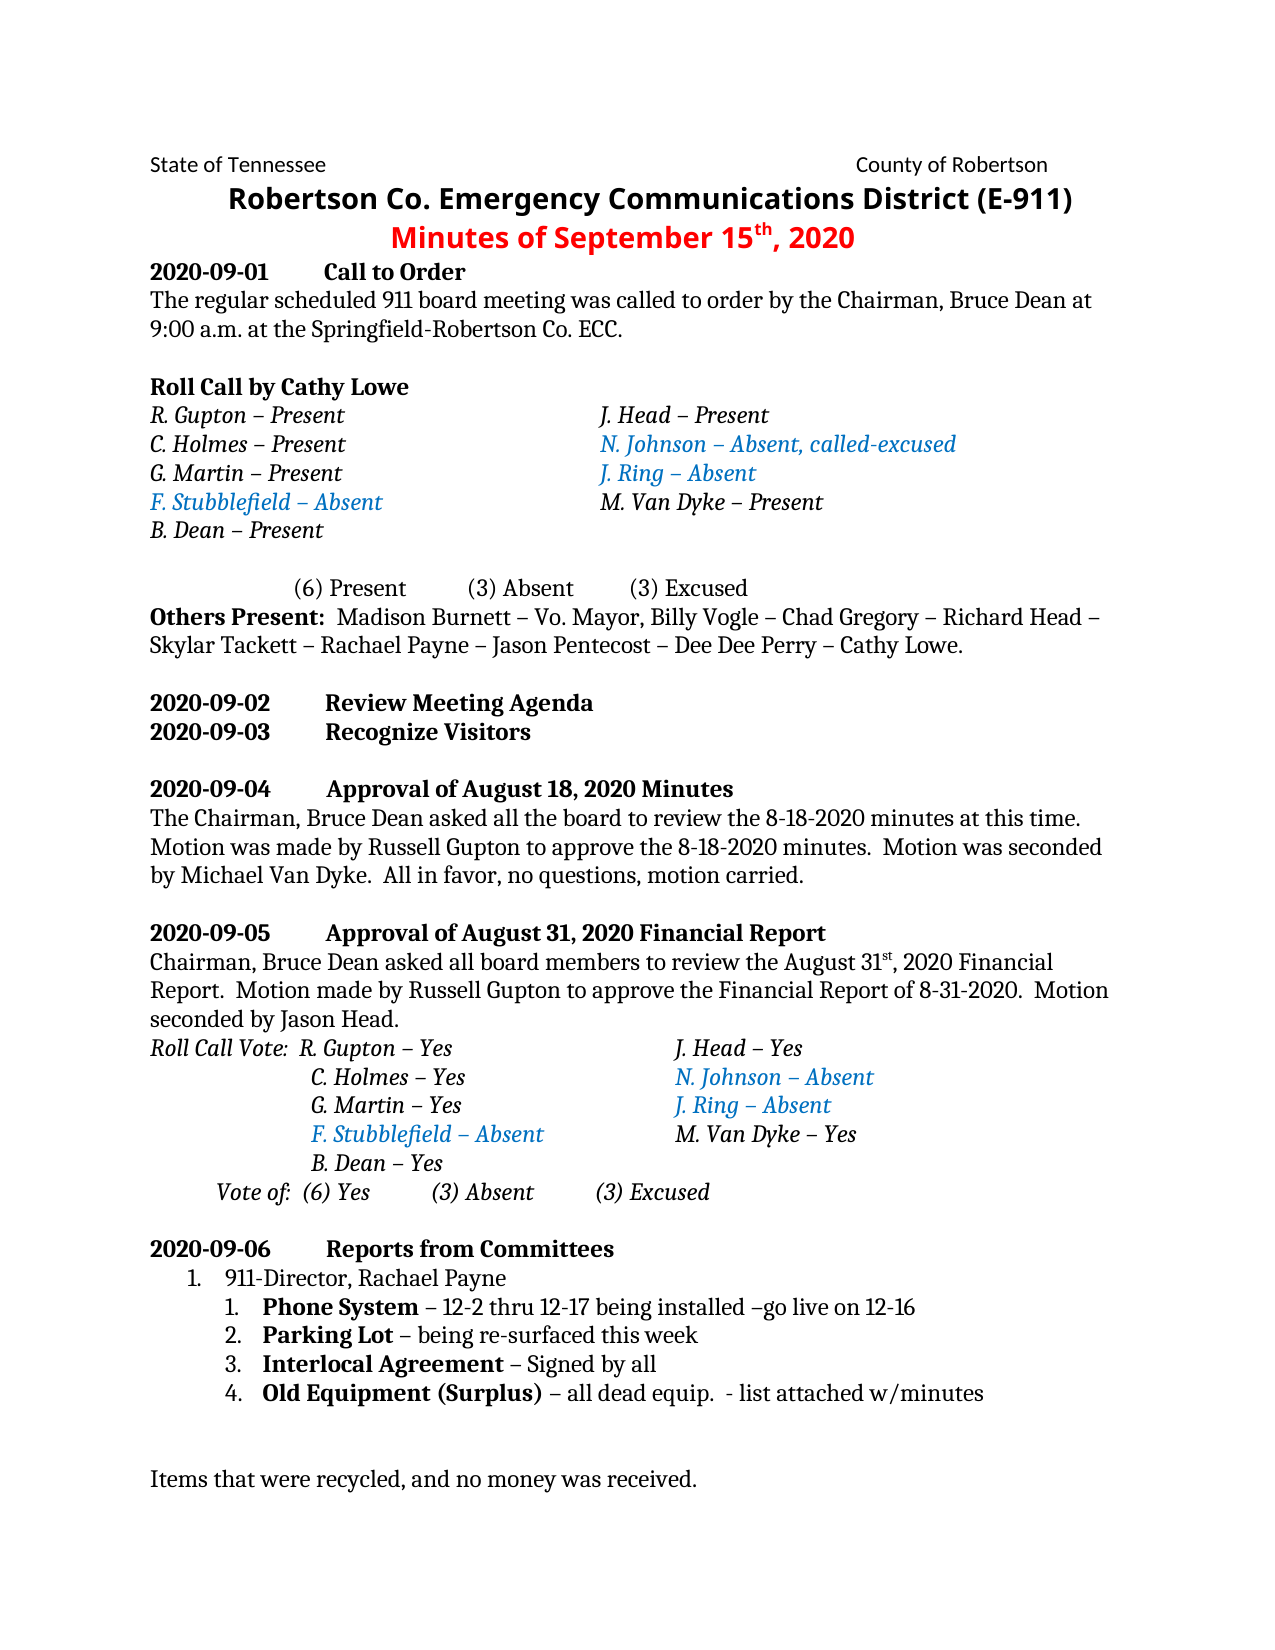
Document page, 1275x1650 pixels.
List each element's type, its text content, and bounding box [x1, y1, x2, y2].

text B. Dean – Present [150, 516, 1125, 545]
text R. Gupton – Present J. Head – Present [150, 401, 1125, 430]
text Vote of: (6) Yes (3) Absent (3) Excused [150, 1177, 1125, 1206]
text G. Martin – Yes J. Ring – Absent [150, 1091, 1125, 1120]
text C. Holmes – Present N. Johnson – Absent, called-excused [150, 430, 1125, 459]
list Interlocal Agreement – Signed by all [225, 1350, 1125, 1379]
text 2020-09-04 Approval of August 18, 2020 Minutes [150, 775, 1125, 804]
list 911-Director, Rachael Payne [187, 1264, 1125, 1292]
text 2020-09-05 Approval of August 31, 2020 Financial Report [150, 919, 1125, 947]
list Phone System – 12-2 thru 12-17 being installed –go live on 12-16 [225, 1292, 1125, 1321]
text Roll Call by Cathy Lowe [150, 372, 1125, 401]
text B. Dean – Yes [150, 1149, 1125, 1177]
text Minutes of September 15th, 2020 [150, 218, 1125, 257]
text Chairman, Bruce Dean asked all board members to review the August 31st, 2020 Financial Report. Motion made by Russell Gupton to approve the Financial Report of 8-31-2020. Motion seconded by Jason Head. [150, 947, 1125, 1034]
text 2020-09-02 Review Meeting Agenda [150, 689, 1125, 717]
text Roll Call Vote: R. Gupton – Yes J. Head – Yes [150, 1034, 1125, 1062]
text G. Martin – Present J. Ring – Absent [150, 459, 1125, 487]
text Items that were recycled, and no money was received. [150, 1465, 1125, 1494]
text 2020-09-01 Call to Order [150, 257, 1125, 286]
text C. Holmes – Yes N. Johnson – Absent [150, 1062, 1125, 1091]
text 2020-09-06 Reports from Committees [150, 1235, 1125, 1264]
text State of Tennessee County of Robertson [150, 150, 1125, 178]
list Old Equipment (Surplus) – all dead equip. - list attached w/minutes [225, 1379, 1125, 1407]
text The Chairman, Bruce Dean asked all the board to review the 8-18-2020 minutes at this time. Motion was made by Russell Gupton to approve the 8-18-2020 minutes. Motion was seconded by Michael Van Dyke. All in favor, no questions, motion carried. [150, 804, 1125, 890]
list Parking Lot – being re-surfaced this week [225, 1321, 1125, 1350]
text 2020-09-03 Recognize Visitors [150, 717, 1125, 746]
text Robertson Co. Emergency Communications District (E-911) [150, 178, 1125, 218]
text F. Stubblefield – Absent M. Van Dyke – Yes [150, 1120, 1125, 1149]
text Others Present: Madison Burnett – Vo. Mayor, Billy Vogle – Chad Gregory – Richard Head – Skylar Tackett – Rachael Payne – Jason Pentecost – Dee Dee Perry – Cathy Lowe. [150, 602, 1125, 660]
text (6) Present (3) Absent (3) Excused [150, 574, 1125, 602]
text The regular scheduled 911 board meeting was called to order by the Chairman, Bruce Dean at 9:00 a.m. at the Springfield-Robertson Co. ECC. [150, 286, 1125, 344]
text F. Stubblefield – Absent M. Van Dyke – Present [150, 487, 1125, 516]
